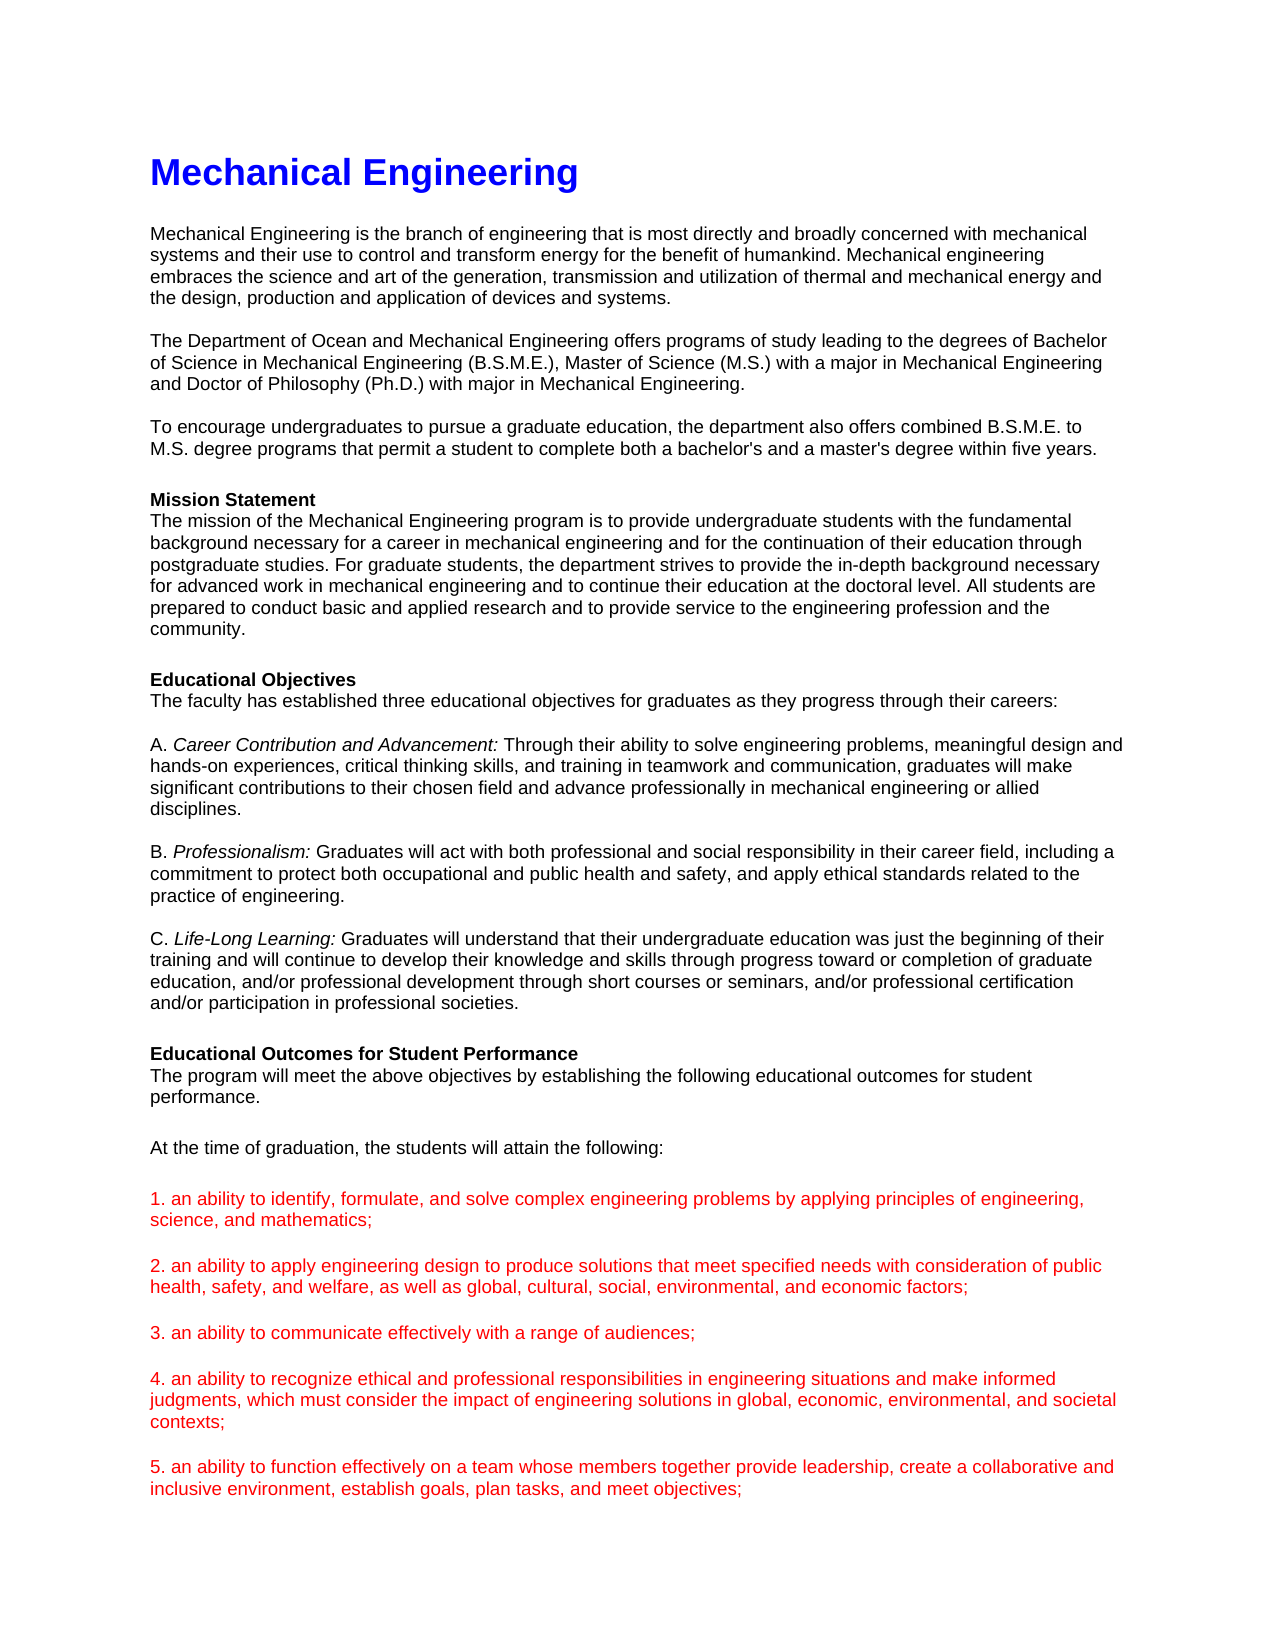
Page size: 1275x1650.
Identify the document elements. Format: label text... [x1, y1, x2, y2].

text At the time of graduation, the students will attain the following: [150, 1137, 1125, 1158]
text Mechanical Engineering [150, 150, 1125, 193]
text 2. an ability to apply engineering design to produce solutions that meet specified needs with consideration of public health, safety, and welfare, as well as global, cultural, social, environmental, and economic factors; [150, 1255, 1125, 1298]
text Mechanical Engineering is the branch of engineering that is most directly and broadly concerned with mechanical systems and their use to control and transform energy for the benefit of humankind. Mechanical engineering embraces the science and art of the generation, transmission and utilization of thermal and mechanical energy and the design, production and application of devices and systems. The Department of Ocean and Mechanical Engineering offers programs of study leading to the degrees of Bachelor of Science in Mechanical Engineering (B.S.M.E.), Master of Science (M.S.) with a major in Mechanical Engineering and Doctor of Philosophy (Ph.D.) with major in Mechanical Engineering. To encourage undergraduates to pursue a graduate education, the department also offers combined B.S.M.E. to M.S. degree programs that permit a student to complete both a bachelor's and a master's degree within five years. [150, 222, 1125, 459]
text 5. an ability to function effectively on a team whose members together provide leadership, create a collaborative and inclusive environment, establish goals, plan tasks, and meet objectives; [150, 1456, 1125, 1499]
text Mission Statement The mission of the Mechanical Engineering program is to provide undergraduate students with the fundamental background necessary for a career in mechanical engineering and for the continuation of their education through postgraduate studies. For graduate students, the department strives to provide the in-depth background necessary for advanced work in mechanical engineering and to continue their education at the doctoral level. All students are prepared to conduct basic and applied research and to provide service to the engineering profession and the community. [150, 489, 1125, 639]
text Educational Objectives The faculty has established three educational objectives for graduates as they progress through their careers: A. Career Contribution and Advancement: Through their ability to solve engineering problems, meaningful design and hands-on experiences, critical thinking skills, and training in teamwork and communication, graduates will make significant contributions to their chosen field and advance professionally in mechanical engineering or allied disciplines. B. Professionalism: Graduates will act with both professional and social responsibility in their career field, including a commitment to protect both occupational and public health and safety, and apply ethical standards related to the practice of engineering. C. Life-Long Learning: Graduates will understand that their undergraduate education was just the beginning of their training and will continue to develop their knowledge and skills through progress toward or completion of graduate education, and/or professional development through short courses or seminars, and/or professional certification and/or participation in professional societies. [150, 669, 1125, 1014]
text 1. an ability to identify, formulate, and solve complex engineering problems by applying principles of engineering, science, and mathematics; [150, 1187, 1125, 1231]
text Educational Outcomes for Student Performance The program will meet the above objectives by establishing the following educational outcomes for student performance. [150, 1043, 1125, 1108]
text 3. an ability to communicate effectively with a range of audiences; [150, 1322, 1125, 1343]
text 4. an ability to recognize ethical and professional responsibilities in engineering situations and make informed judgments, which must consider the impact of engineering solutions in global, economic, environmental, and societal contexts; [150, 1367, 1125, 1432]
